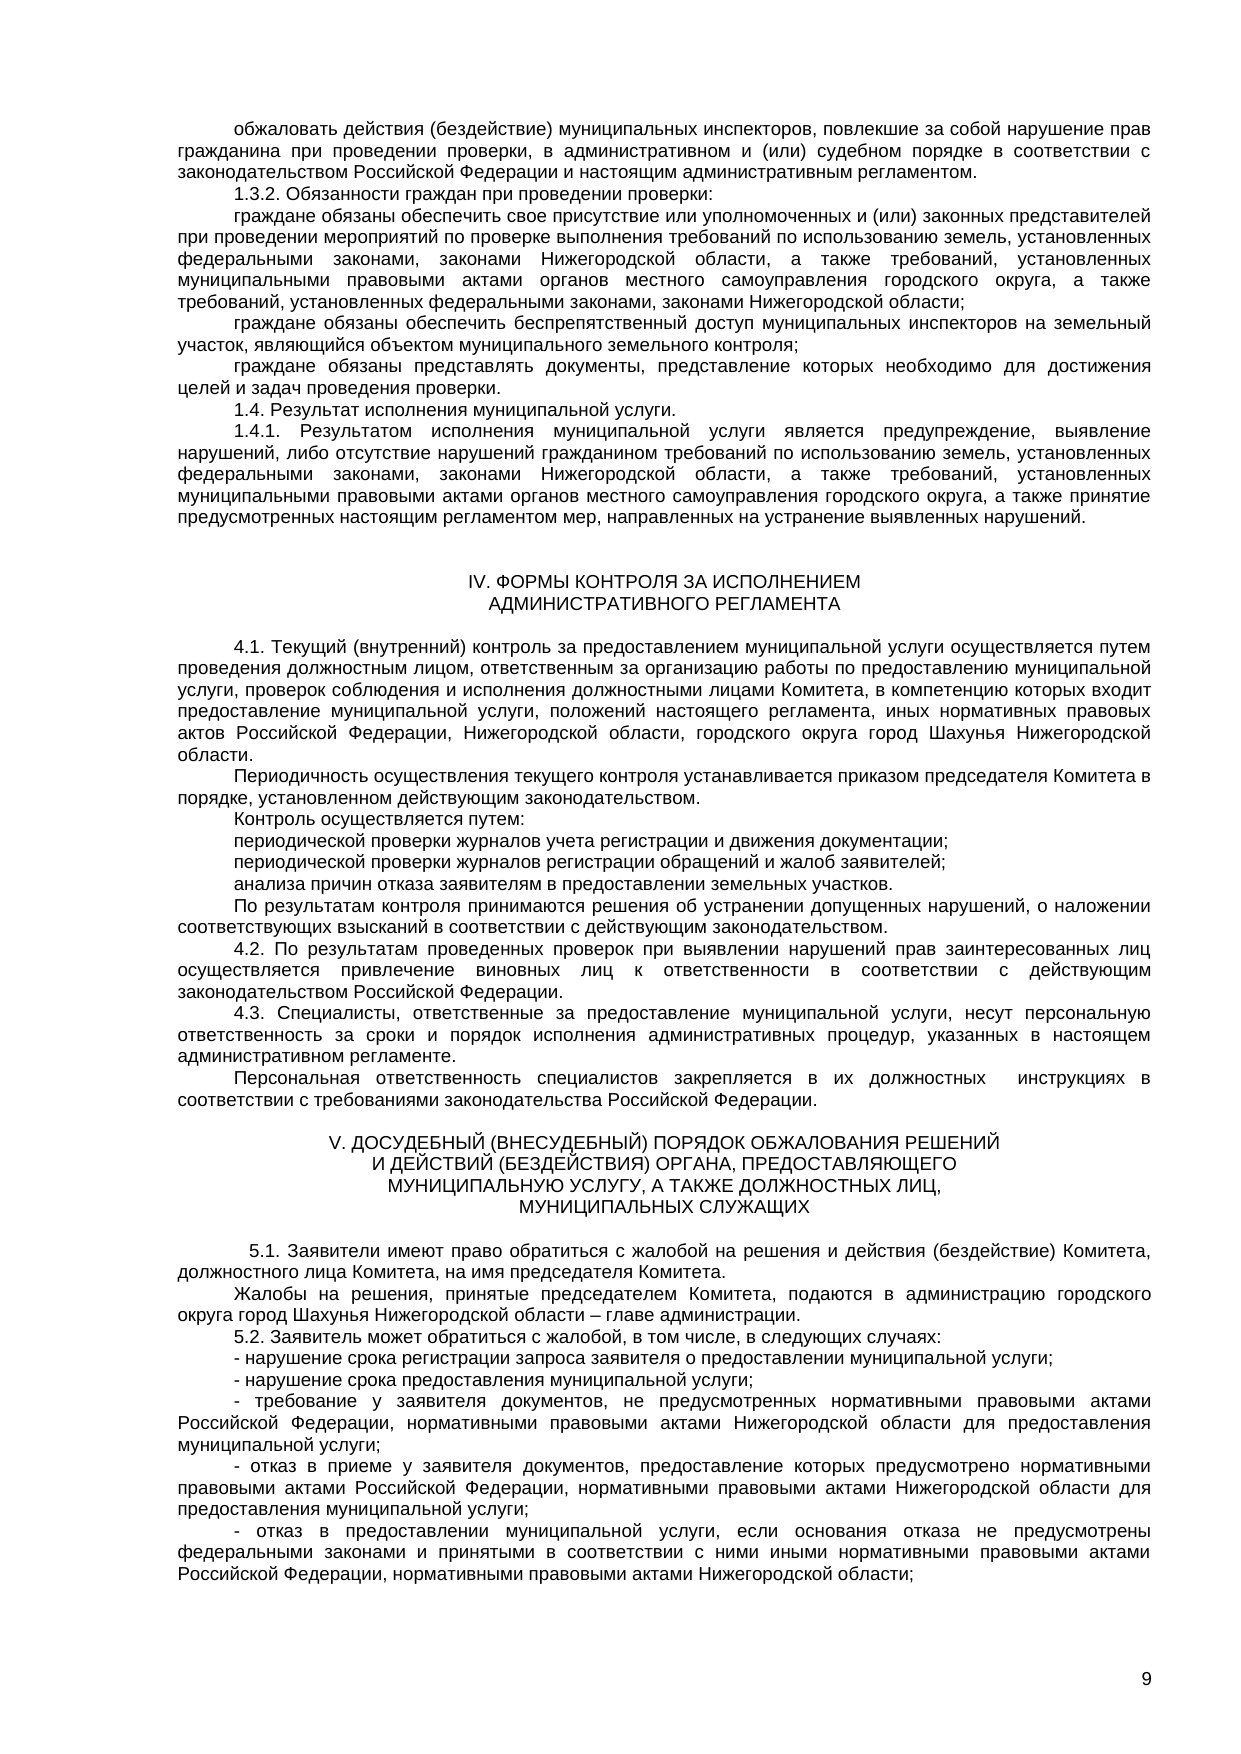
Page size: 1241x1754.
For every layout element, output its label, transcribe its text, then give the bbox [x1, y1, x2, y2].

text периодической проверки журналов учета регистрации и движения документации; [177, 830, 1152, 851]
text 1.4. Результат исполнения муниципальной услуги. [177, 398, 1152, 420]
text Контроль осуществляется путем: [177, 808, 1152, 830]
text обжаловать действия (бездействие) муниципальных инспекторов, повлекшие за собой нарушение прав гражданина при проведении проверки, в административном и (или) судебном порядке в соответствии с законодательством Российской Федерации и настоящим административным регламентом. [177, 118, 1152, 183]
text И ДЕЙСТВИЙ (БЕЗДЕЙСТВИЯ) ОРГАНА, ПРЕДОСТАВЛЯЮЩЕГО [177, 1153, 1152, 1175]
text - отказ в приеме у заявителя документов, предоставление которых предусмотрено нормативными правовыми актами Российской Федерации, нормативными правовыми актами Нижегородской области для предоставления муниципальной услуги; [177, 1455, 1152, 1520]
text Периодичность осуществления текущего контроля устанавливается приказом председателя Комитета в порядке, установленном действующим законодательством. [177, 765, 1152, 808]
text МУНИЦИПАЛЬНЫХ СЛУЖАЩИХ [177, 1196, 1152, 1218]
text периодической проверки журналов регистрации обращений и жалоб заявителей; [177, 851, 1152, 873]
text анализа причин отказа заявителям в предоставлении земельных участков. [177, 873, 1152, 894]
text 5.2. Заявитель может обратиться с жалобой, в том числе, в следующих случаях: [177, 1326, 1152, 1347]
text - требование у заявителя документов, не предусмотренных нормативными правовыми актами Российской Федерации, нормативными правовыми актами Нижегородской области для предоставления муниципальной услуги; [177, 1390, 1152, 1455]
text 1.4.1. Результатом исполнения муниципальной услуги является предупреждение, выявление нарушений, либо отсутствие нарушений гражданином требований по использованию земель, установленных федеральными законами, законами Нижегородской области, а также требований, установленных муниципальными правовыми актами органов местного самоуправления городского округа, а также принятие предусмотренных настоящим регламентом мер, направленных на устранение выявленных нарушений. [177, 420, 1152, 528]
text - нарушение срока предоставления муниципальной услуги; [177, 1369, 1152, 1390]
text Жалобы на решения, принятые председателем Комитета, подаются в администрацию городского округа город Шахунья Нижегородской области – главе администрации. [177, 1282, 1152, 1326]
text АДМИНИСТРАТИВНОГО РЕГЛАМЕНТА [177, 592, 1152, 614]
text МУНИЦИПАЛЬНУЮ УСЛУГУ, А ТАКЖЕ ДОЛЖНОСТНЫХ ЛИЦ, [177, 1175, 1152, 1196]
text - нарушение срока регистрации запроса заявителя о предоставлении муниципальной услуги; [177, 1347, 1152, 1369]
text 4.2. По результатам проведенных проверок при выявлении нарушений прав заинтересованных лиц осуществляется привлечение виновных лиц к ответственности в соответствии с действующим законодательством Российской Федерации. [177, 937, 1152, 1002]
text 4.3. Специалисты, ответственные за предоставление муниципальной услуги, несут персональную ответственность за сроки и порядок исполнения административных процедур, указанных в настоящем административном регламенте. [177, 1002, 1152, 1067]
text граждане обязаны обеспечить свое присутствие или уполномоченных и (или) законных представителей при проведении мероприятий по проверке выполнения требований по использованию земель, установленных федеральными законами, законами Нижегородской области, а также требований, установленных муниципальными правовыми актами органов местного самоуправления городского округа, а также требований, установленных федеральными законами, законами Нижегородской области; [177, 204, 1152, 312]
text V. ДОСУДЕБНЫЙ (ВНЕСУДЕБНЫЙ) ПОРЯДОК ОБЖАЛОВАНИЯ РЕШЕНИЙ [177, 1132, 1152, 1153]
text 5.1. Заявители имеют право обратиться с жалобой на решения и действия (бездействие) Комитета, должностного лица Комитета, на имя председателя Комитета. [177, 1218, 1152, 1282]
text Персональная ответственность специалистов закрепляется в их должностных инструкциях в соответствии с требованиями законодательства Российской Федерации. [177, 1067, 1152, 1110]
text - отказ в предоставлении муниципальной услуги, если основания отказа не предусмотрены федеральными законами и принятыми в соответствии с ними иными нормативными правовыми актами Российской Федерации, нормативными правовыми актами Нижегородской области; [177, 1520, 1152, 1584]
text IV. ФОРМЫ КОНТРОЛЯ ЗА ИСПОЛНЕНИЕМ [177, 571, 1152, 592]
text граждане обязаны представлять документы, представление которых необходимо для достижения целей и задач проведения проверки. [177, 355, 1152, 398]
text По результатам контроля принимаются решения об устранении допущенных нарушений, о наложении соответствующих взысканий в соответствии с действующим законодательством. [177, 894, 1152, 937]
text 4.1. Текущий (внутренний) контроль за предоставлением муниципальной услуги осуществляется путем проведения должностным лицом, ответственным за организацию работы по предоставлению муниципальной услуги, проверок соблюдения и исполнения должностными лицами Комитета, в компетенцию которых входит предоставление муниципальной услуги, положений настоящего регламента, иных нормативных правовых актов Российской Федерации, Нижегородской области, городского округа город Шахунья Нижегородской области. [177, 636, 1152, 765]
text граждане обязаны обеспечить беспрепятственный доступ муниципальных инспекторов на земельный участок, являющийся объектом муниципального земельного контроля; [177, 312, 1152, 355]
text 1.3.2. Обязанности граждан при проведении проверки: [177, 183, 1152, 204]
